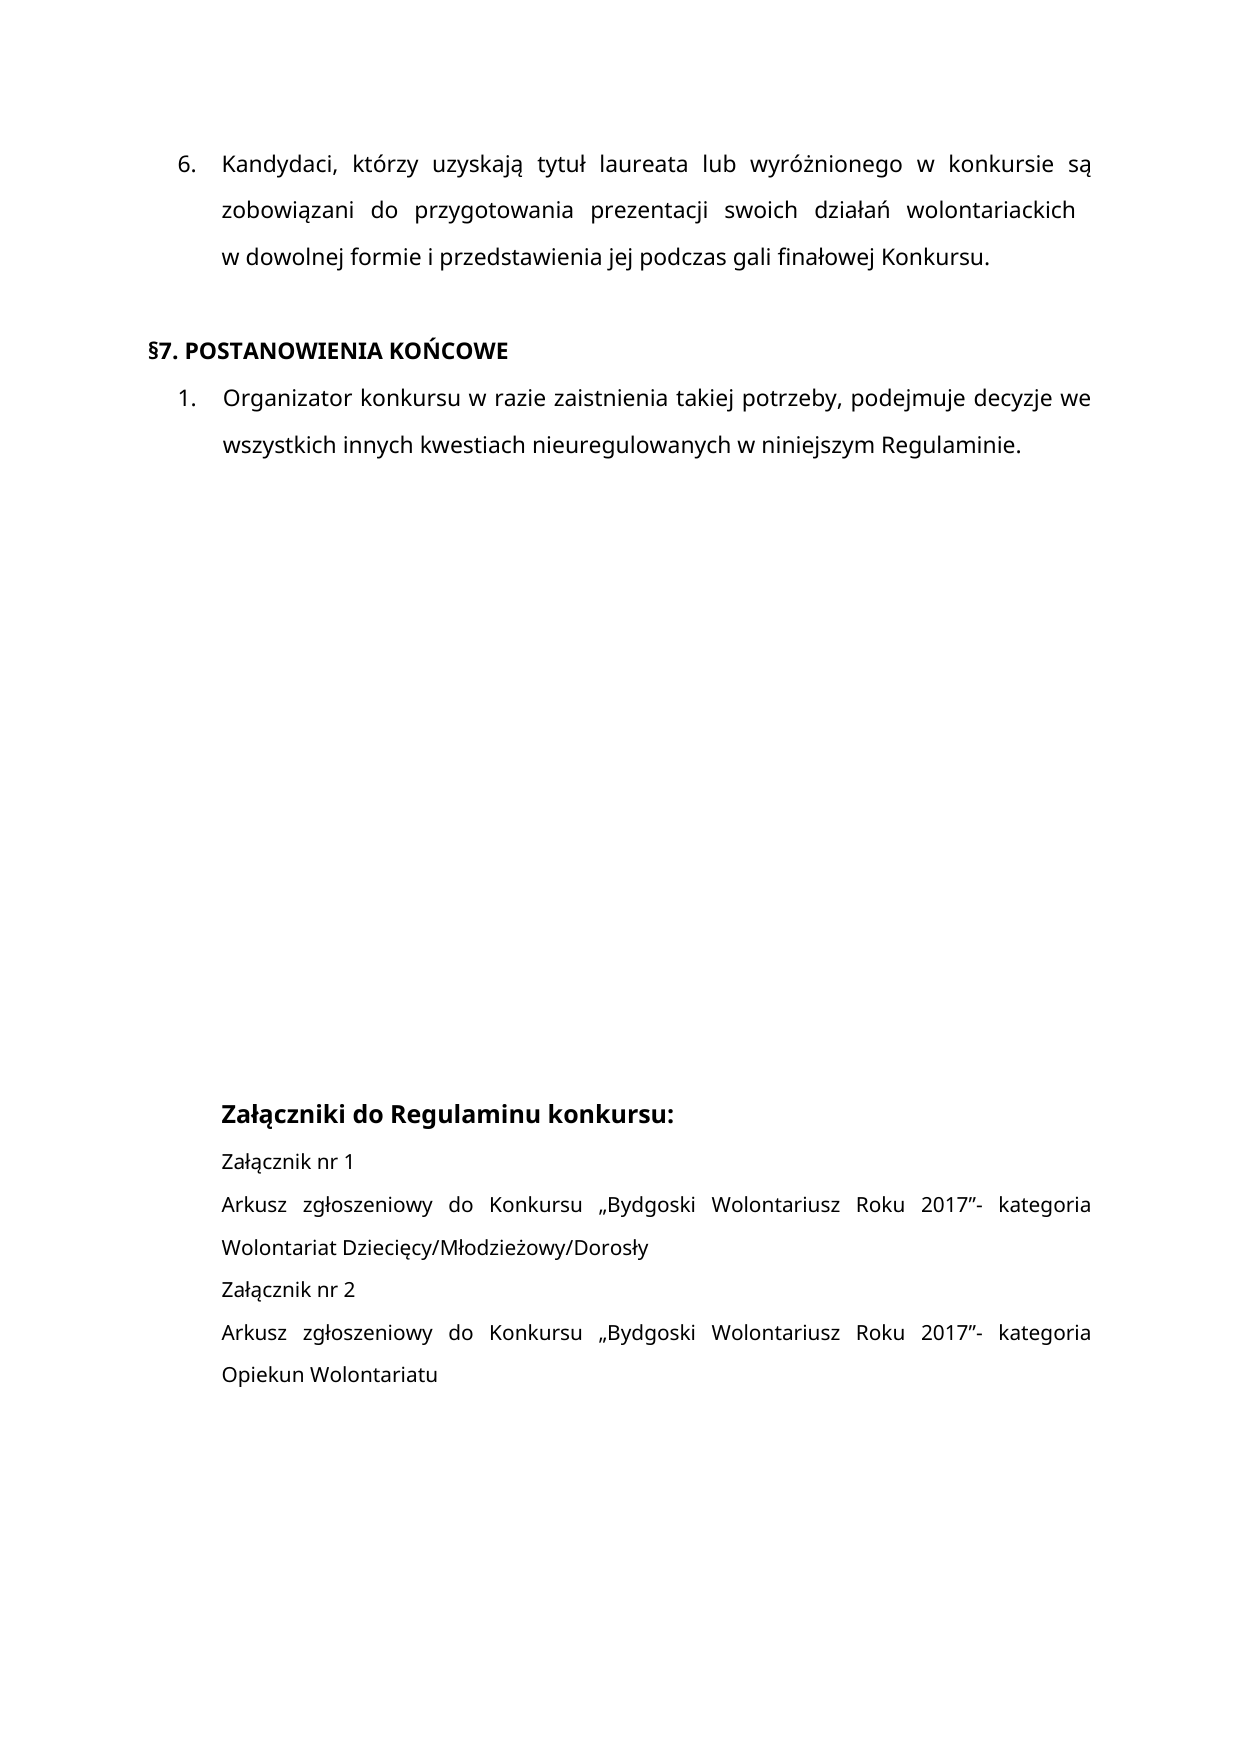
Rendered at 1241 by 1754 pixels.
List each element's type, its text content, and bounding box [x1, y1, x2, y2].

text Arkusz zgłoszeniowy do Konkursu „Bydgoski Wolontariusz Roku 2017”- kategoria Wolontariat Dziecięcy/Młodzieżowy/Dorosły [221, 1190, 1093, 1261]
list Kandydaci, którzy uzyskają tytuł laureata lub wyróżnionego w konkursie są zobowiązani do przygotowania prezentacji swoich działań wolontariackich w dowolnej formie i przedstawienia jej podczas gali finałowej Konkursu. [177, 148, 1093, 273]
text Załączniki do Regulaminu konkursu: [148, 1096, 1093, 1130]
text Arkusz zgłoszeniowy do Konkursu „Bydgoski Wolontariusz Roku 2017”- kategoria Opiekun Wolontariatu [221, 1318, 1093, 1389]
text Załącznik nr 2 [148, 1275, 1093, 1304]
text §7. POSTANOWIENIA KOŃCOWE [148, 335, 1093, 366]
list Organizator konkursu w razie zaistnienia takiej potrzeby, podejmuje decyzje we wszystkich innych kwestiach nieuregulowanych w niniejszym Regulaminie. [177, 382, 1093, 460]
text Załącznik nr 1 [148, 1147, 1093, 1176]
